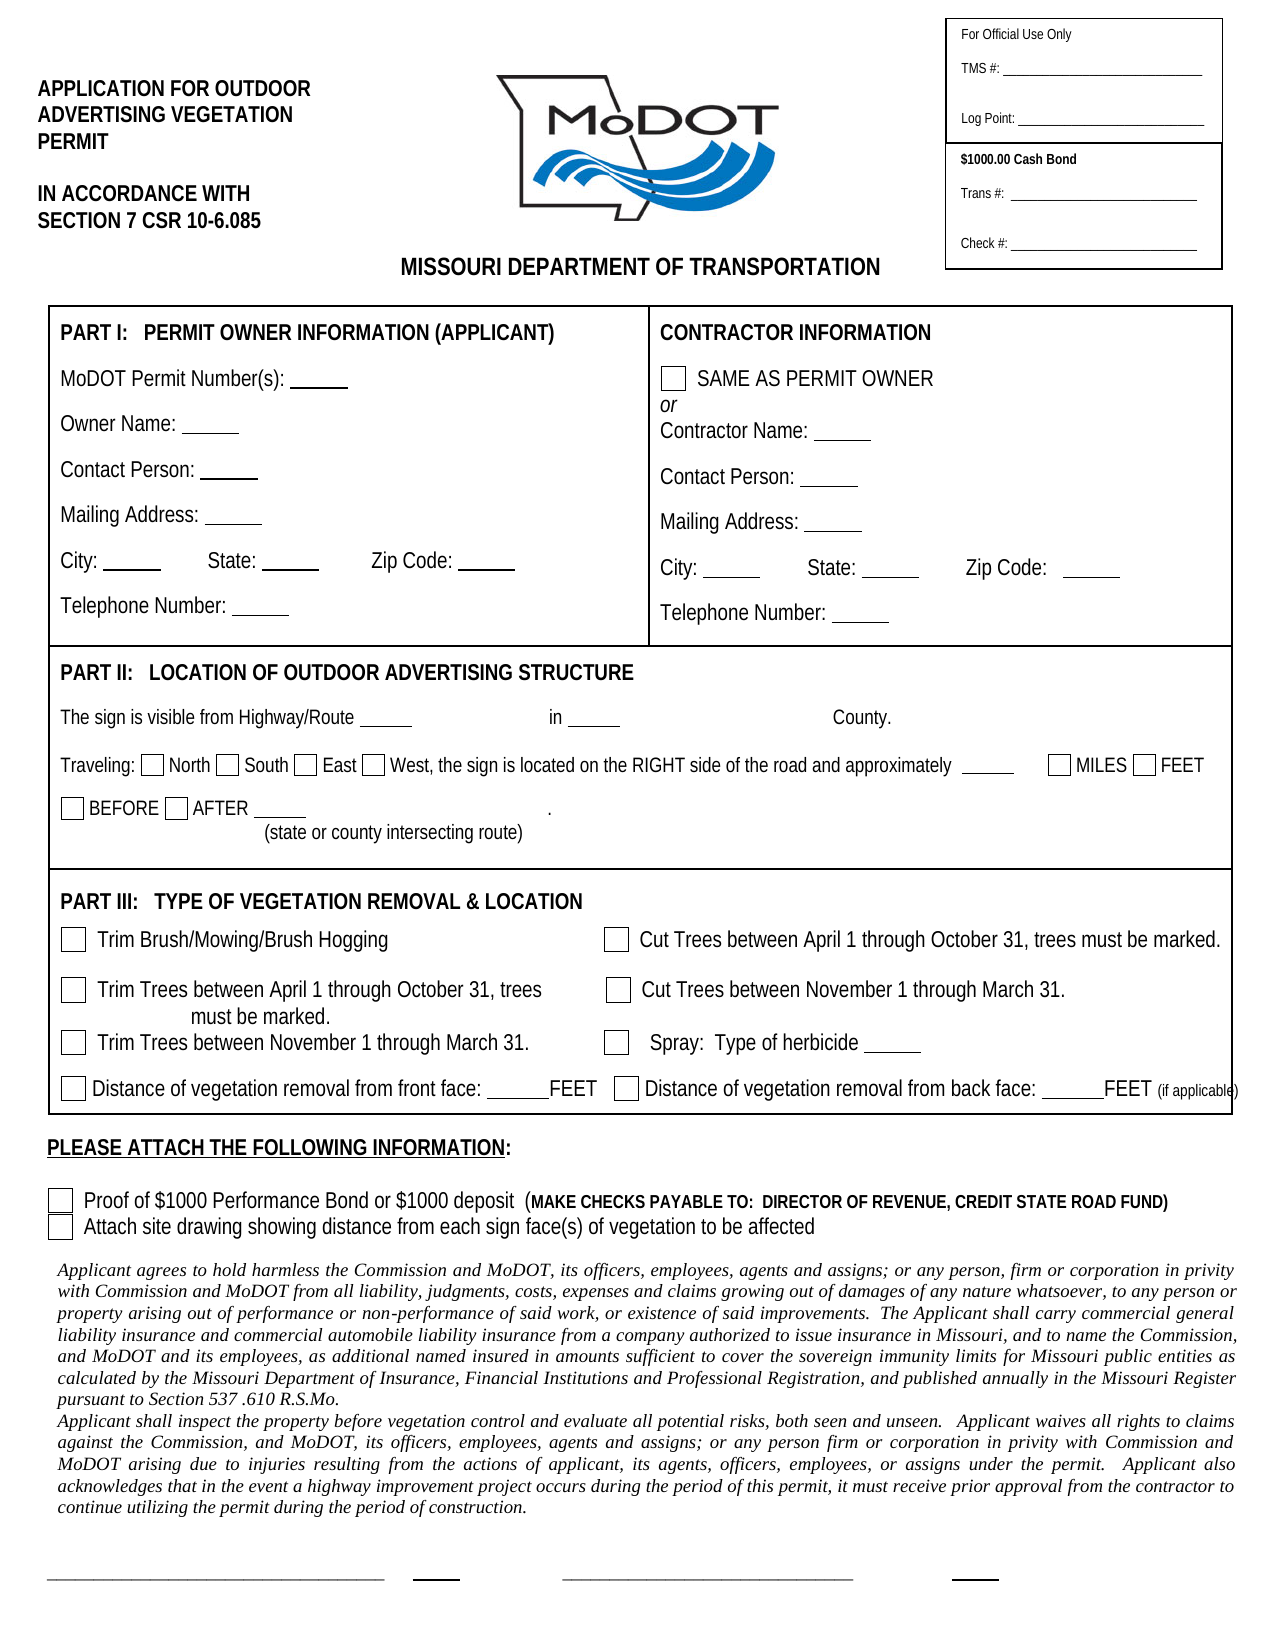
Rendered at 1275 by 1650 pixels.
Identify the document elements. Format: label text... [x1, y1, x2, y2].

text Applicant shall inspect the property before vegetation control and evaluate all potential risks, both seen and unseen. Applicant waives all rights to claims against the Commission, and MoDOT, its officers, employees, agents and assigns; or any person firm or corporation in privity with Commission and MoDOT arising due to injuries resulting from the actions of applicant, its agents, officers, employees, or assigns under the permit. Applicant also acknowledges that in the event a highway improvement project occurs during the period of this permit, it must receive prior approval from the contractor to continue utilizing the permit during the period of construction. [57, 1410, 1237, 1518]
table_cell PART II: LOCATION OF OUTDOOR ADVERTISING STRUCTURE The sign is visible from Highway/Route in County. Traveling: North South East West, the sign is located on the RIGHT side of the road and approximately MILES FEET BEFORE AFTER . (state or county intersecting route) [50, 647, 1231, 868]
text Attach site drawing showing distance from each sign face(s) of vegetation to be affected [47, 1213, 1275, 1240]
table_cell PART III: TYPE OF VEGETATION REMOVAL & LOCATION Trim Brush/Mowing/Brush Hogging Cut Trees between April 1 through October 31, trees must be marked. Trim Trees between April 1 through October 31, trees Cut Trees between November 1 through March 31. must be marked. Trim Trees between November 1 through March 31. Spray: Type of herbicide Distance of vegetation removal from front face: FEET Distance of vegetation removal from back face: FEET (if applicable) [50, 870, 1231, 1113]
table_header CONTRACTOR INFORMATION SAME AS PERMIT OWNER or Contractor Name: Contact Person: Mailing Address: City: State: Zip Code: Telephone Number: [650, 307, 1231, 645]
table_header PART I: PERMIT OWNER INFORMATION (APPLICANT) MoDOT Permit Number(s): Owner Name: Contact Person: Mailing Address: City: State: Zip Code: Telephone Number: [50, 307, 648, 645]
subtitle PLEASE ATTACH THE FOLLOWING INFORMATION: [47, 1134, 1275, 1161]
text ____________________________________ _______________________________ [47, 1561, 1275, 1582]
text Applicant agrees to hold harmless the Commission and MoDOT, its officers, employees, agents and assigns; or any person, firm or corporation in privity with Commission and MoDOT from all liability, judgments, costs, expenses and claims growing out of damages of any nature whatsoever, to any person or property arising out of performance or non-performance of said work, or existence of said improvements. The Applicant shall carry commercial general liability insurance and commercial automobile liability insurance from a company authorized to issue insurance in Missouri, and to name the Commission, and MoDOT and its employees, as additional named insured in amounts sufficient to cover the sovereign immunity limits for Missouri public entities as calculated by the Missouri Department of Insurance, Financial Institutions and Professional Registration, and published annually in the Missouri Register pursuant to Section 537 .610 R.S.Mo. [57, 1259, 1237, 1410]
picture [496, 75, 779, 221]
text Proof of $1000 Performance Bond or $1000 deposit (MAKE CHECKS PAYABLE TO: DIRECTOR OF REVENUE, CREDIT STATE ROAD FUND) [47, 1187, 1275, 1213]
